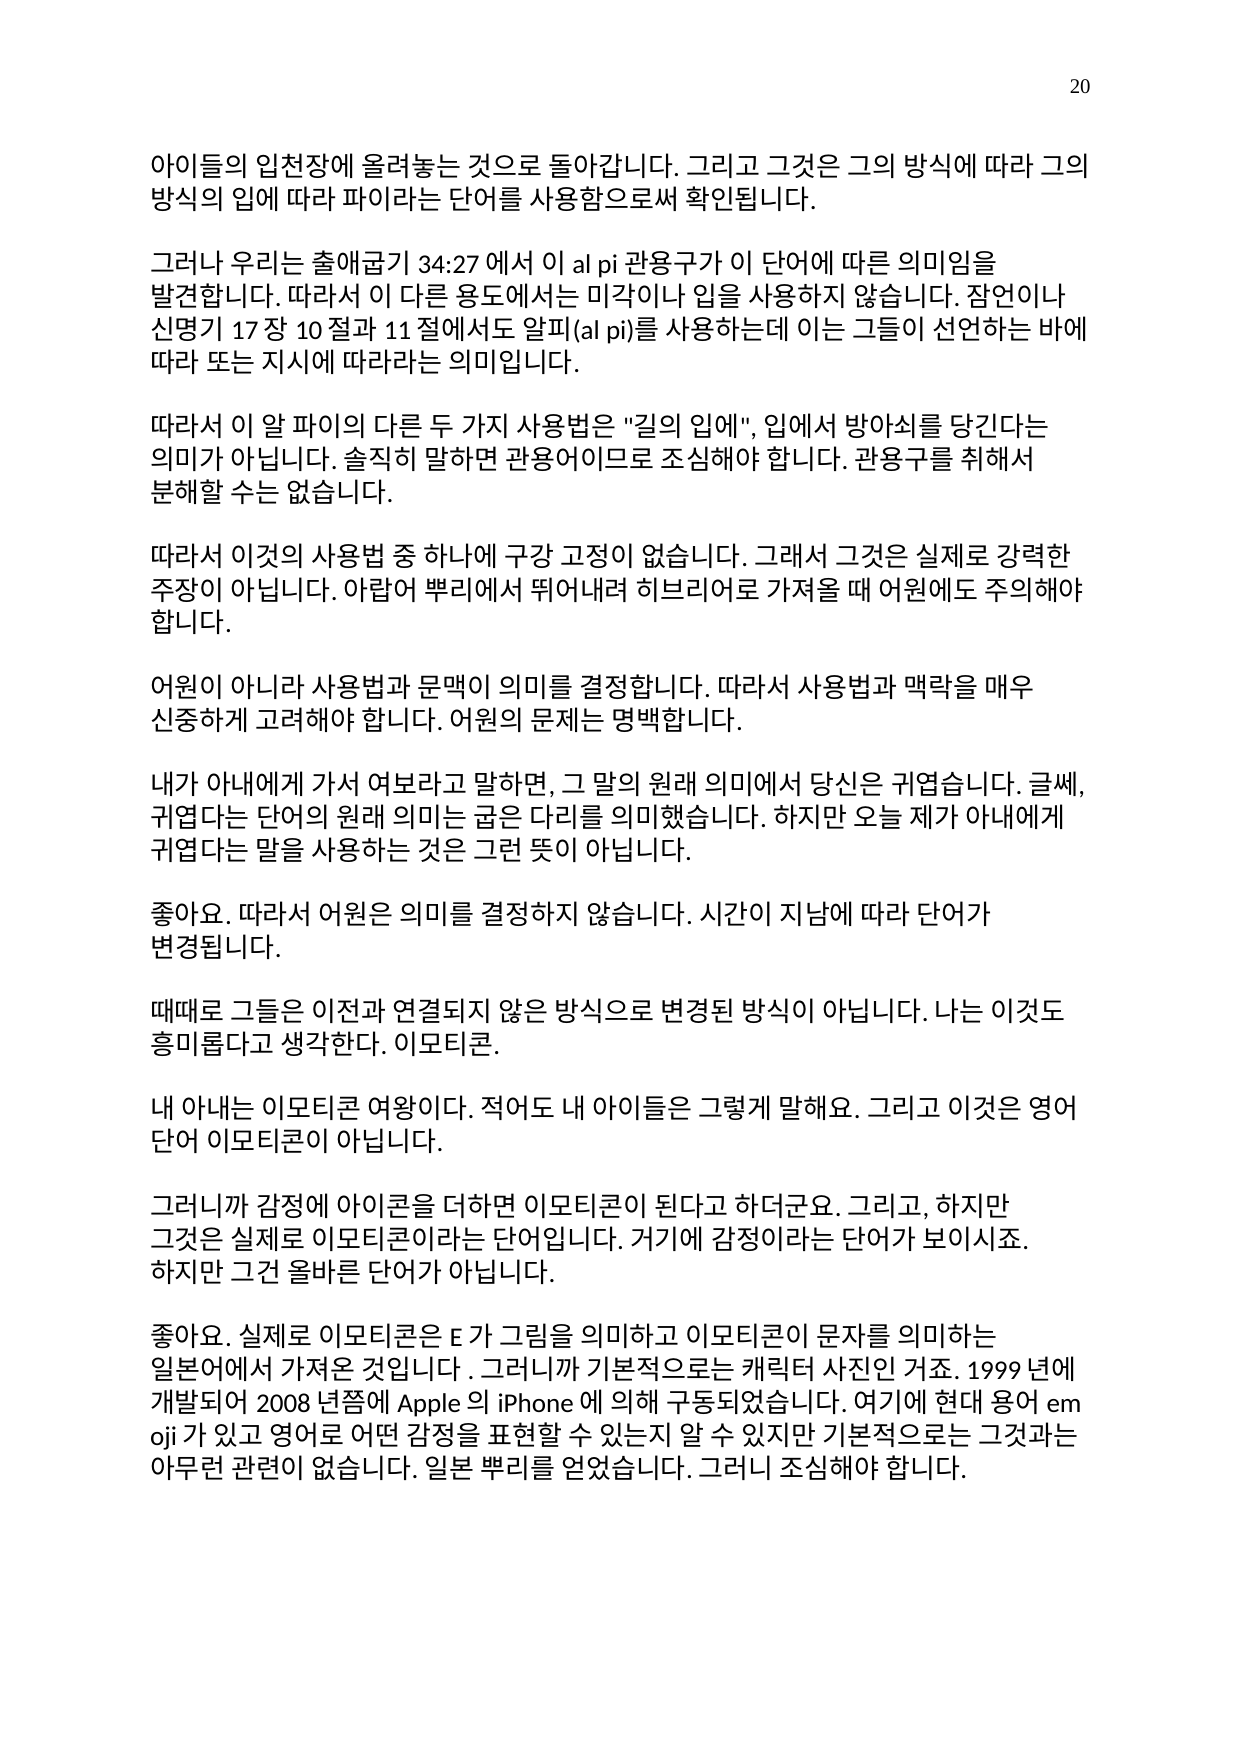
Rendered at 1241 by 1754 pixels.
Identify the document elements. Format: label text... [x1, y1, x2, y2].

text 좋아요. 따라서 어원은 의미를 결정하지 않습니다. 시간이 지남에 따라 단어가 변경됩니다. [150, 898, 1090, 964]
text 따라서 이것의 사용법 중 하나에 구강 고정이 없습니다. 그래서 그것은 실제로 강력한 주장이 아닙니다. 아랍어 뿌리에서 뛰어내려 히브리어로 가져올 때 어원에도 주의해야 합니다. [150, 541, 1090, 640]
text 좋아요. 실제로 이모티콘은 E가 그림을 의미하고 이모티콘이 문자를 의미하는 일본어에서 가져온 것입니다 . 그러니까 기본적으로는 캐릭터 사진인 거죠. 1999년에 개발되어 2008년쯤에 Apple의 iPhone에 의해 구동되었습니다. 여기에 현대 용어 emoji가 있고 영어로 어떤 감정을 표현할 수 있는지 알 수 있지만 기본적으로는 그것과는 아무런 관련이 없습니다. 일본 뿌리를 얻었습니다. 그러니 조심해야 합니다. [150, 1320, 1090, 1485]
text 그러니까 감정에 아이콘을 더하면 이모티콘이 된다고 하더군요. 그리고, 하지만 그것은 실제로 이모티콘이라는 단어입니다. 거기에 감정이라는 단어가 보이시죠. 하지만 그건 올바른 단어가 아닙니다. [150, 1190, 1090, 1289]
text 그러나 우리는 출애굽기 34:27에서 이 al pi 관용구가 이 단어에 따른 의미임을 발견합니다. 따라서 이 다른 용도에서는 미각이나 입을 사용하지 않습니다. 잠언이나 신명기 17장 10절과 11절에서도 알피(al pi)를 사용하는데 이는 그들이 선언하는 바에 따라 또는 지시에 따라라는 의미입니다. [150, 247, 1090, 379]
text 내 아내는 이모티콘 여왕이다. 적어도 내 아이들은 그렇게 말해요. 그리고 이것은 영어 단어 이모티콘이 아닙니다. [150, 1093, 1090, 1159]
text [150, 150, 1090, 216]
text 때때로 그들은 이전과 연결되지 않은 방식으로 변경된 방식이 아닙니다. 나는 이것도 흥미롭다고 생각한다. 이모티콘. [150, 995, 1090, 1061]
text 따라서 이 알 파이의 다른 두 가지 사용법은 "길의 입에", 입에서 방아쇠를 당긴다는 의미가 아닙니다. 솔직히 말하면 관용어이므로 조심해야 합니다. 관용구를 취해서 분해할 수는 없습니다. [150, 410, 1090, 509]
text 내가 아내에게 가서 여보라고 말하면, 그 말의 원래 의미에서 당신은 귀엽습니다. 글쎄, 귀엽다는 단어의 원래 의미는 굽은 다리를 의미했습니다. 하지만 오늘 제가 아내에게 귀엽다는 말을 사용하는 것은 그런 뜻이 아닙니다. [150, 768, 1090, 867]
text 어원이 아니라 사용법과 문맥이 의미를 결정합니다. 따라서 사용법과 맥락을 매우 신중하게 고려해야 합니다. 어원의 문제는 명백합니다. [150, 671, 1090, 737]
